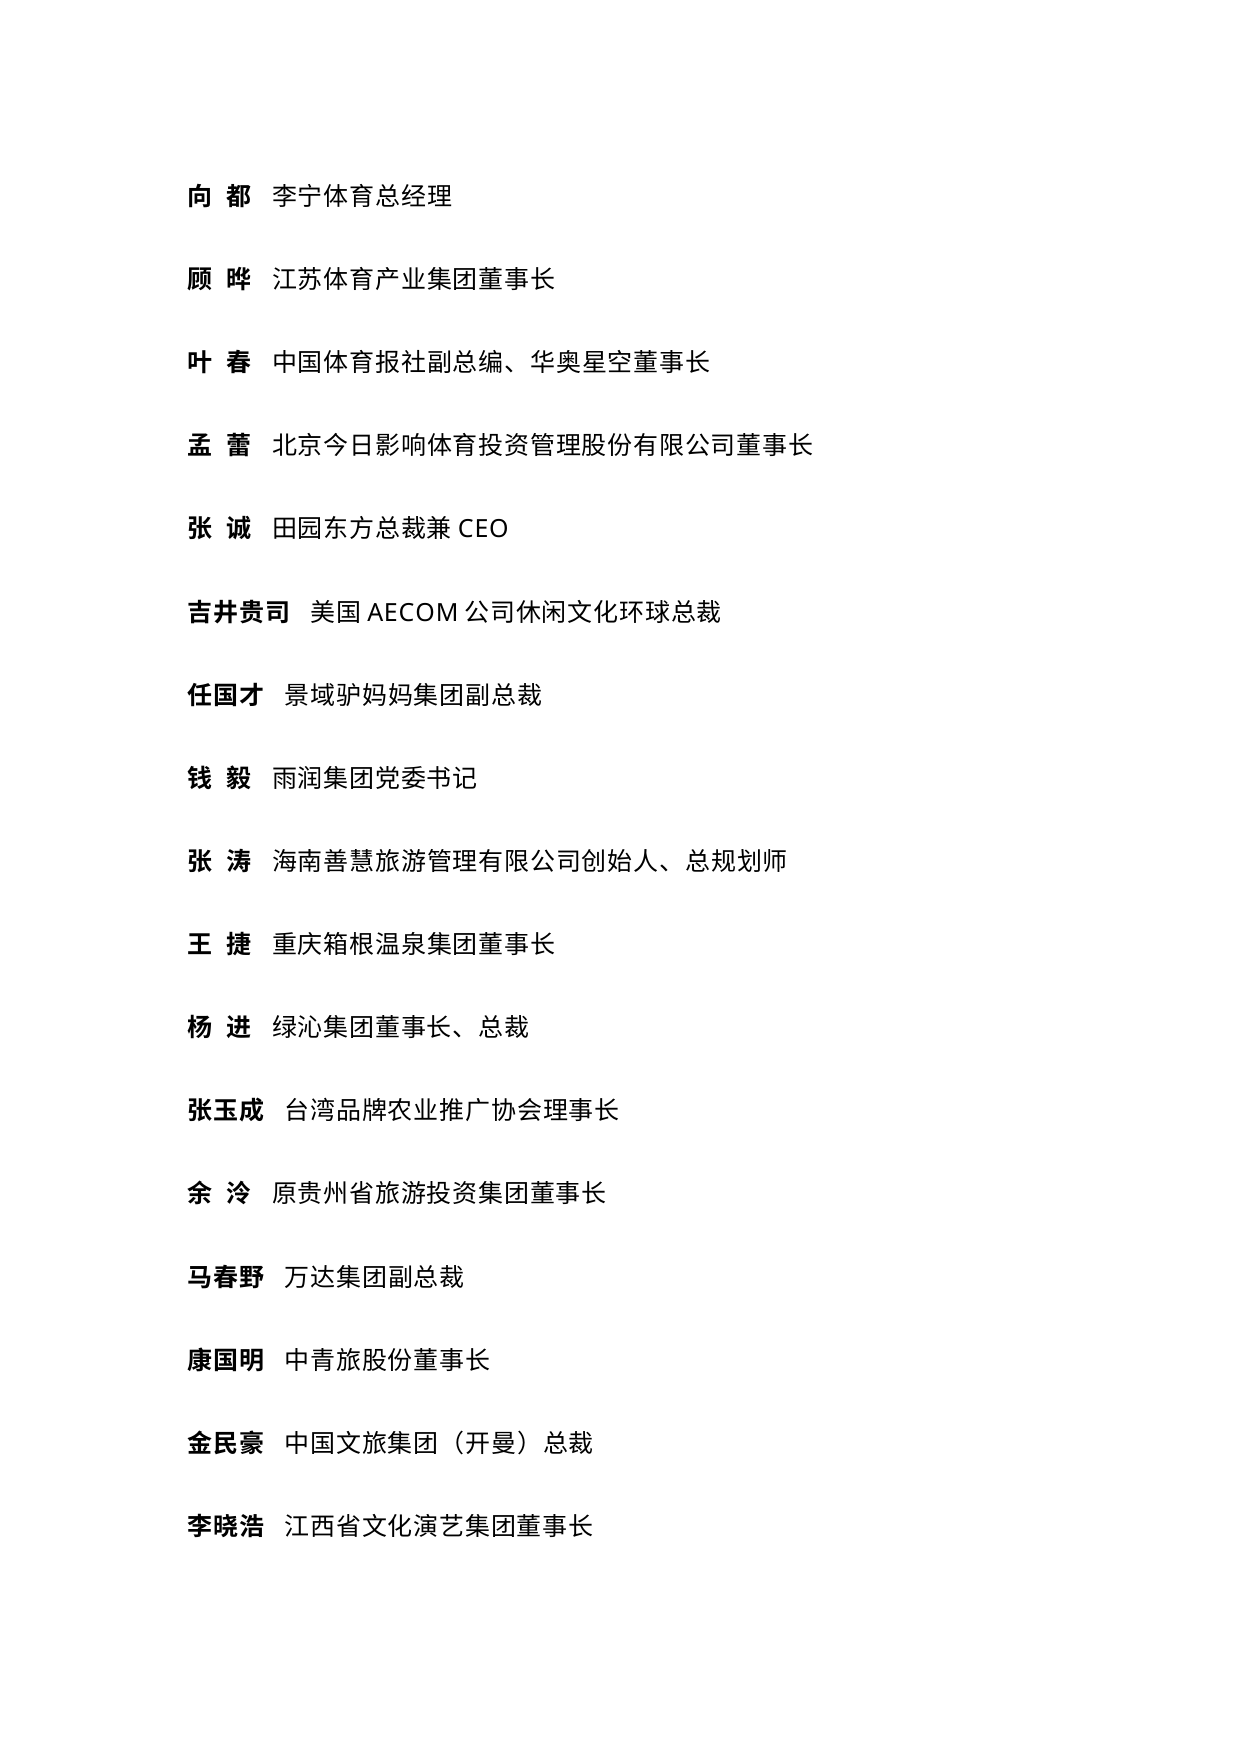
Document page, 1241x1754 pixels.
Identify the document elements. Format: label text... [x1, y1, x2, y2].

text 李晓浩 江西省文化演艺集团董事长 [187, 1492, 1053, 1557]
text 康国明 中青旅股份董事长 [187, 1326, 1053, 1391]
text 张 涛 海南善慧旅游管理有限公司创始人、总规划师 [187, 827, 1053, 892]
text 向 都 李宁体育总经理 [187, 162, 1053, 227]
text 顾 晔 江苏体育产业集团董事长 [187, 245, 1053, 310]
text 钱 毅 雨润集团党委书记 [187, 744, 1053, 809]
text 马春野 万达集团副总裁 [187, 1243, 1053, 1308]
text 孟 蕾 北京今日影响体育投资管理股份有限公司董事长 [187, 411, 1053, 476]
text 吉井贵司 美国AECOM公司休闲文化环球总裁 [187, 578, 1053, 643]
text 任国才 景域驴妈妈集团副总裁 [187, 661, 1053, 726]
text 金民豪 中国文旅集团（开曼）总裁 [187, 1409, 1053, 1474]
text 杨 进 绿沁集团董事长、总裁 [187, 993, 1053, 1058]
text 王 捷 重庆箱根温泉集团董事长 [187, 910, 1053, 975]
text 叶 春 中国体育报社副总编、华奥星空董事长 [187, 328, 1053, 393]
text 张玉成 台湾品牌农业推广协会理事长 [187, 1076, 1053, 1141]
text 张 诚 田园东方总裁兼CEO [187, 494, 1053, 559]
text 余 泠 原贵州省旅游投资集团董事长 [187, 1159, 1053, 1224]
